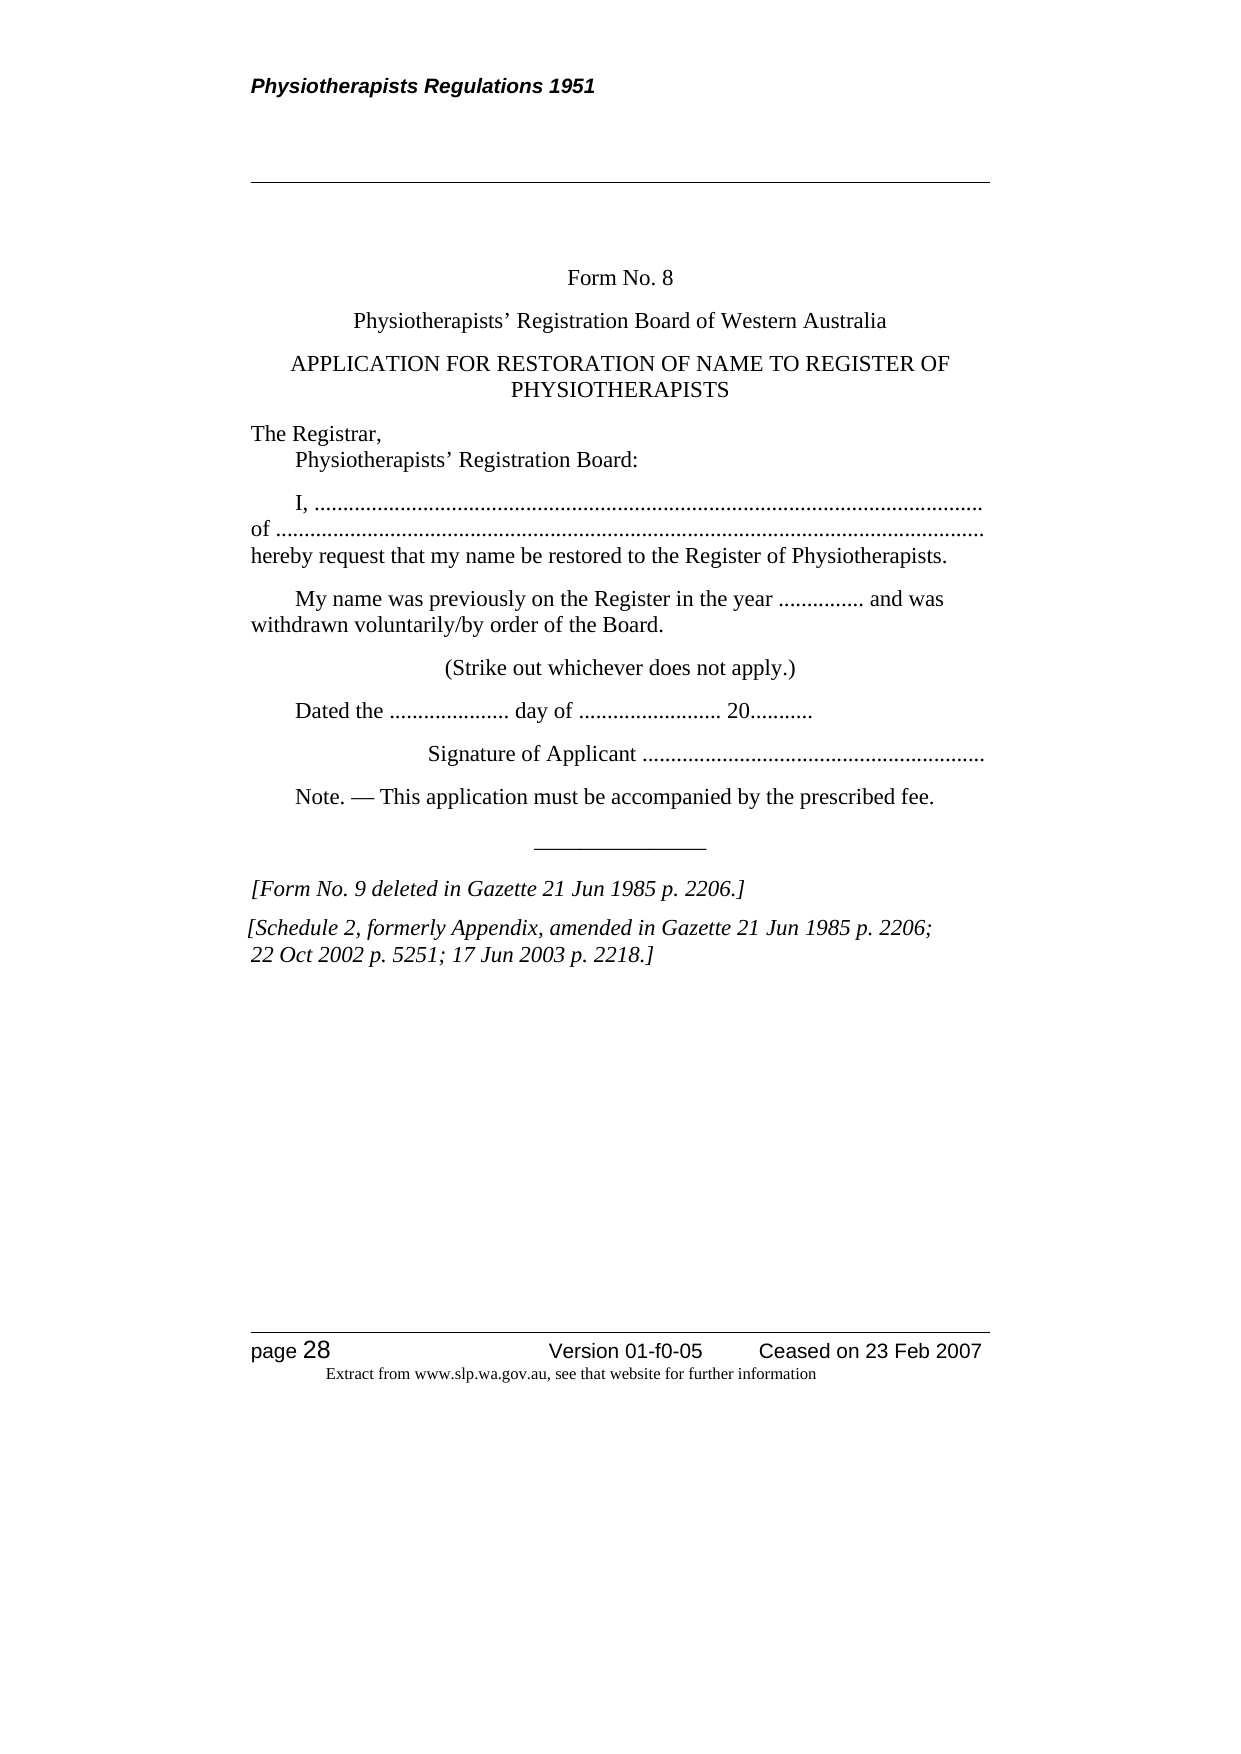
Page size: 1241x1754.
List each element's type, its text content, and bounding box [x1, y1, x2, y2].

subtitle APPLICATION FOR RESTORATION OF NAME TO REGISTER OF PHYSIOTHERAPISTS [251, 350, 990, 403]
text Dated the ..................... day of ......................... 20........... [251, 697, 990, 723]
text My name was previously on the Register in the year ............... and was withdrawn voluntarily/by order of the Board. [251, 585, 990, 637]
text [Form No. 9 deleted in Gazette 21 Jun 1985 p. 2206.] [251, 875, 990, 902]
text The Registrar, Physiotherapists’ Registration Board: [251, 419, 990, 472]
text [Schedule 2, formerly Appendix, amended in Gazette 21 Jun 1985 p. 2206; 22 Oct 2002 p. 5251; 17 Jun 2003 p. 2218.] [246, 914, 990, 967]
text _______________ [251, 826, 990, 852]
text Note. — This application must be accompanied by the prescribed fee. [251, 783, 990, 809]
subtitle Form No. 8 [251, 264, 990, 291]
subtitle Physiotherapists’ Registration Board of Western Australia [251, 307, 990, 333]
text Signature of Applicant ............................................................ [428, 740, 990, 766]
text (Strike out whichever does not apply.) [251, 654, 990, 680]
text I, ..................................................................................................................... of ............................................................................................................................ hereby request that my name be restored to the Register of Physiotherapists. [251, 489, 990, 568]
